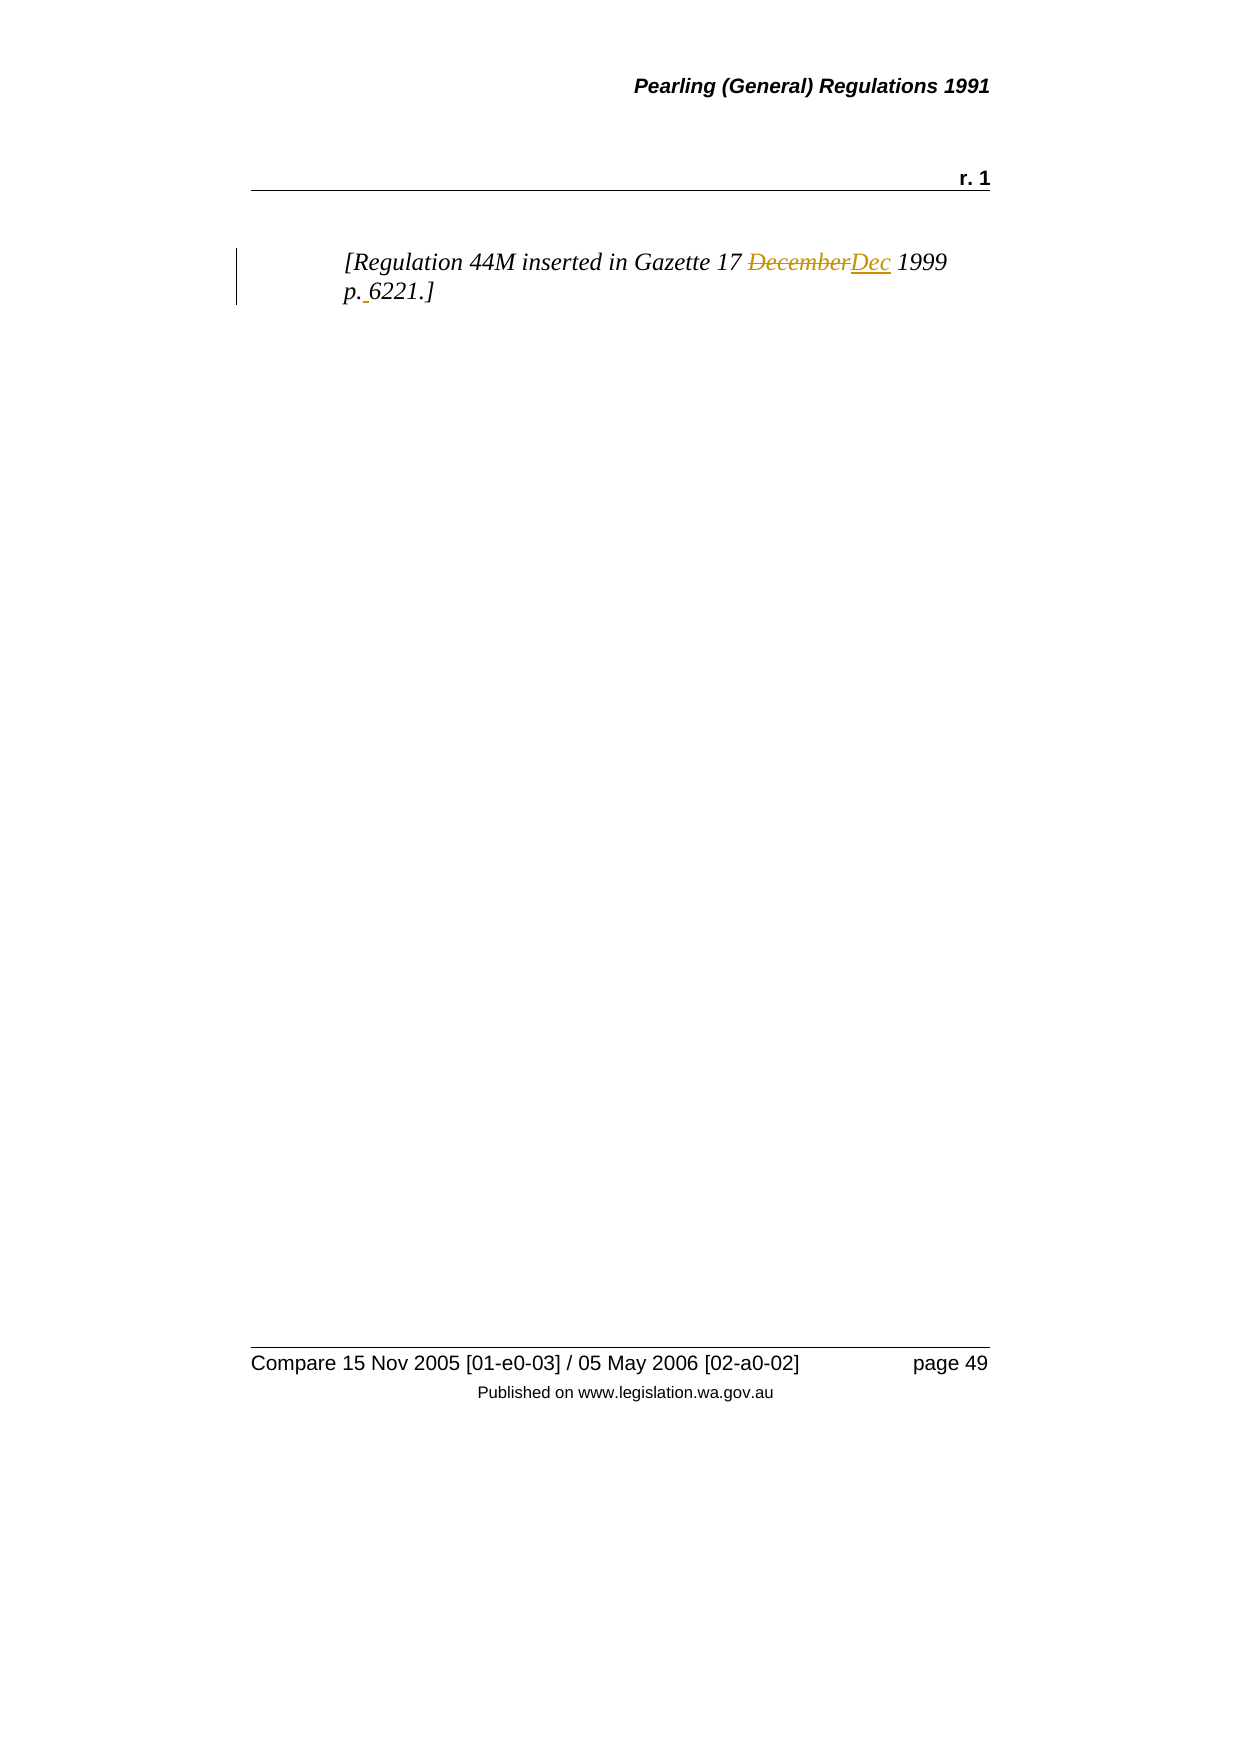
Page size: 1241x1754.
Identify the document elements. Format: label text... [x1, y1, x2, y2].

text [Regulation 44M inserted in Gazette 17 1999 p.6221.] [251, 247, 990, 305]
